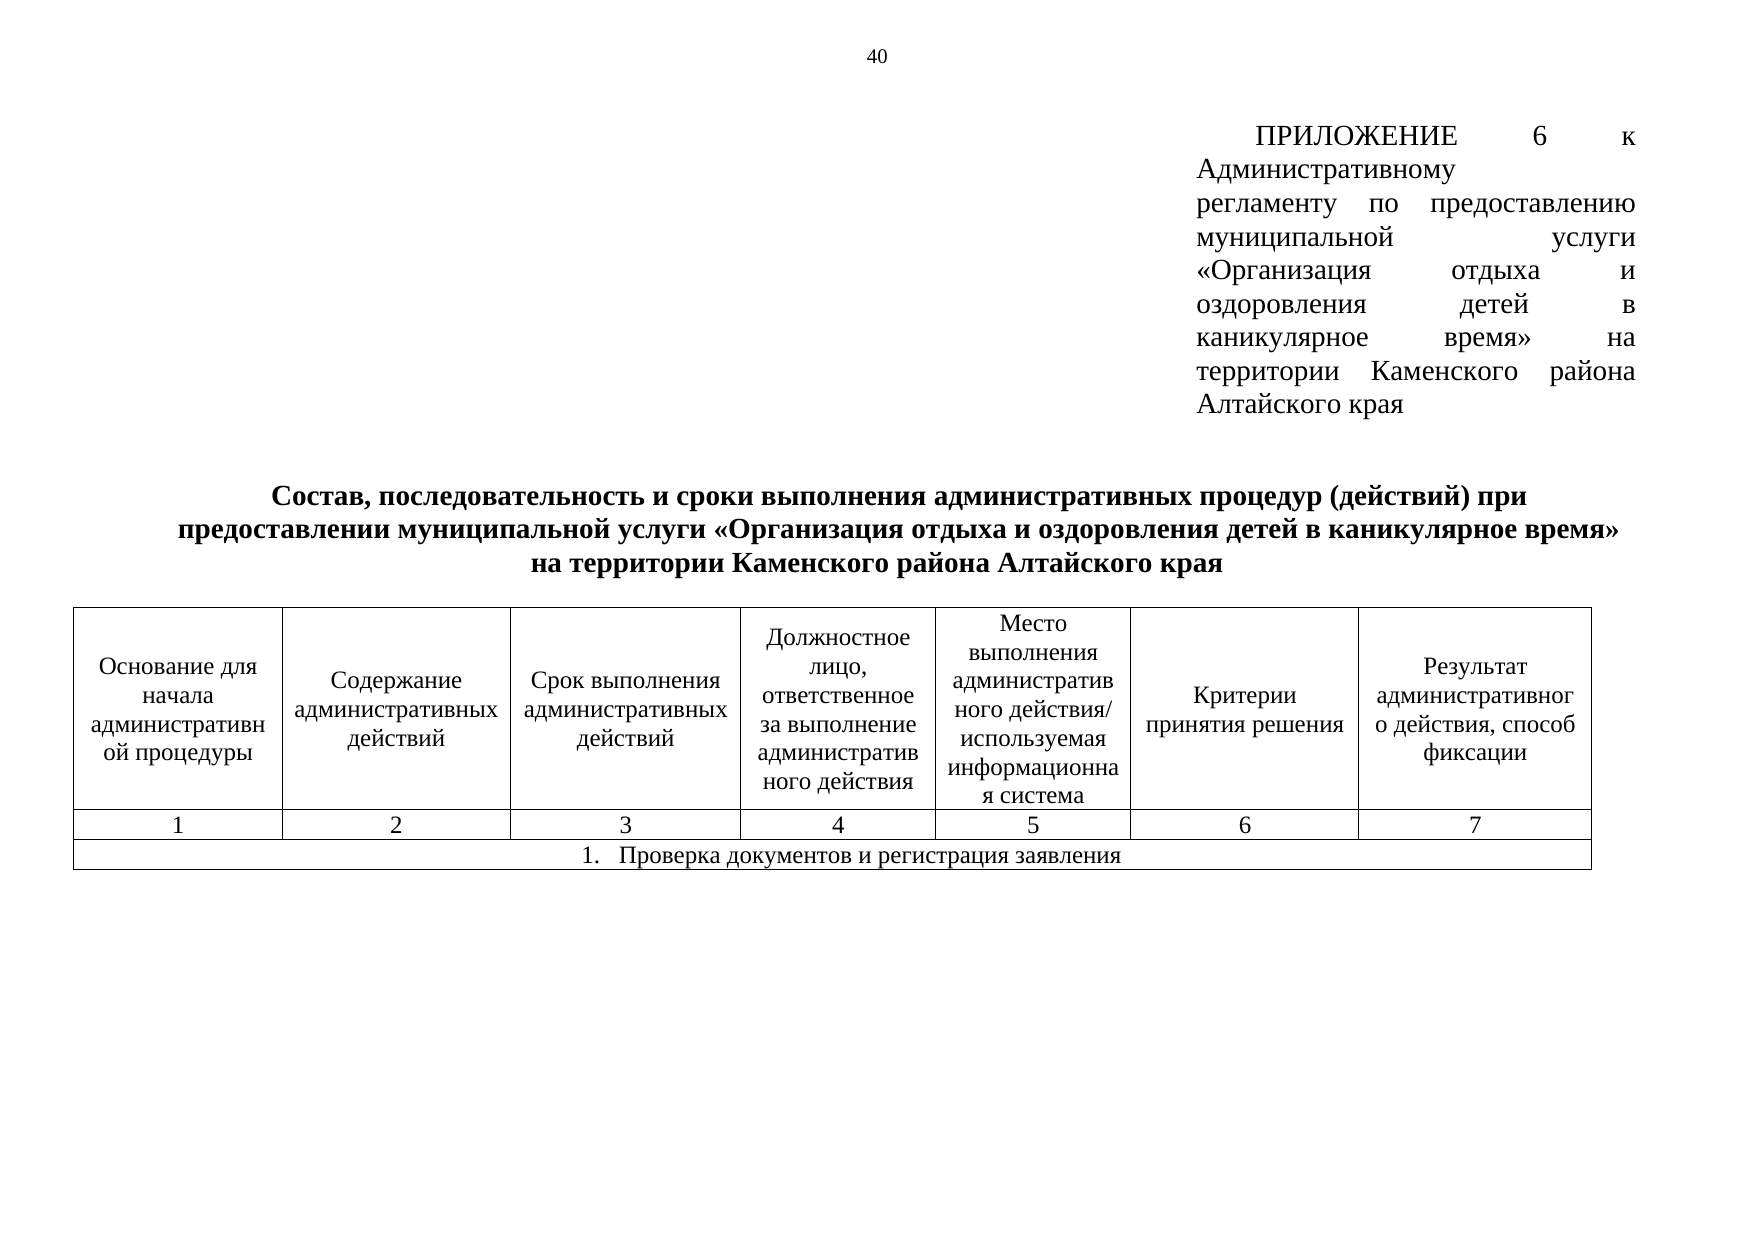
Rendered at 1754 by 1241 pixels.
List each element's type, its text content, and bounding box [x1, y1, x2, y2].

table_header Критерии принятия решения [1131, 608, 1358, 809]
table_cell Проверка документов и регистрация заявления [74, 840, 1591, 869]
table_header Должностное лицо, ответственное за выполнение административного действия [741, 608, 935, 809]
table_header Место выполнения административного действия/ используемая информационная система [936, 608, 1130, 809]
table_cell 4 [741, 810, 935, 839]
table_cell 5 [936, 810, 1130, 839]
table_header Результат административного действия, способ фиксации [1359, 608, 1591, 809]
table_header Основание для начала административной процедуры [74, 608, 282, 809]
table_cell 6 [1131, 810, 1358, 839]
table_header Срок выполнения административных действий [511, 608, 740, 809]
table_cell 2 [283, 810, 510, 839]
text Состав, последовательность и сроки выполнения административных процедур (действий) при [118, 478, 1636, 511]
table_cell 7 [1359, 810, 1591, 839]
text ПРИЛОЖЕНИЕ 6 к Административному регламенту по предоставлению муниципальной услуги «Организация отдыха и оздоровления детей в каникулярное время» на территории Каменского района Алтайского края [1196, 118, 1636, 420]
table_cell 3 [511, 810, 740, 839]
table_header Содержание административных действий [283, 608, 510, 809]
text предоставлении муниципальной услуги «Организация отдыха и оздоровления детей в каникулярное время» на территории Каменского района Алтайского края [118, 511, 1636, 578]
table_cell 1 [74, 810, 282, 839]
